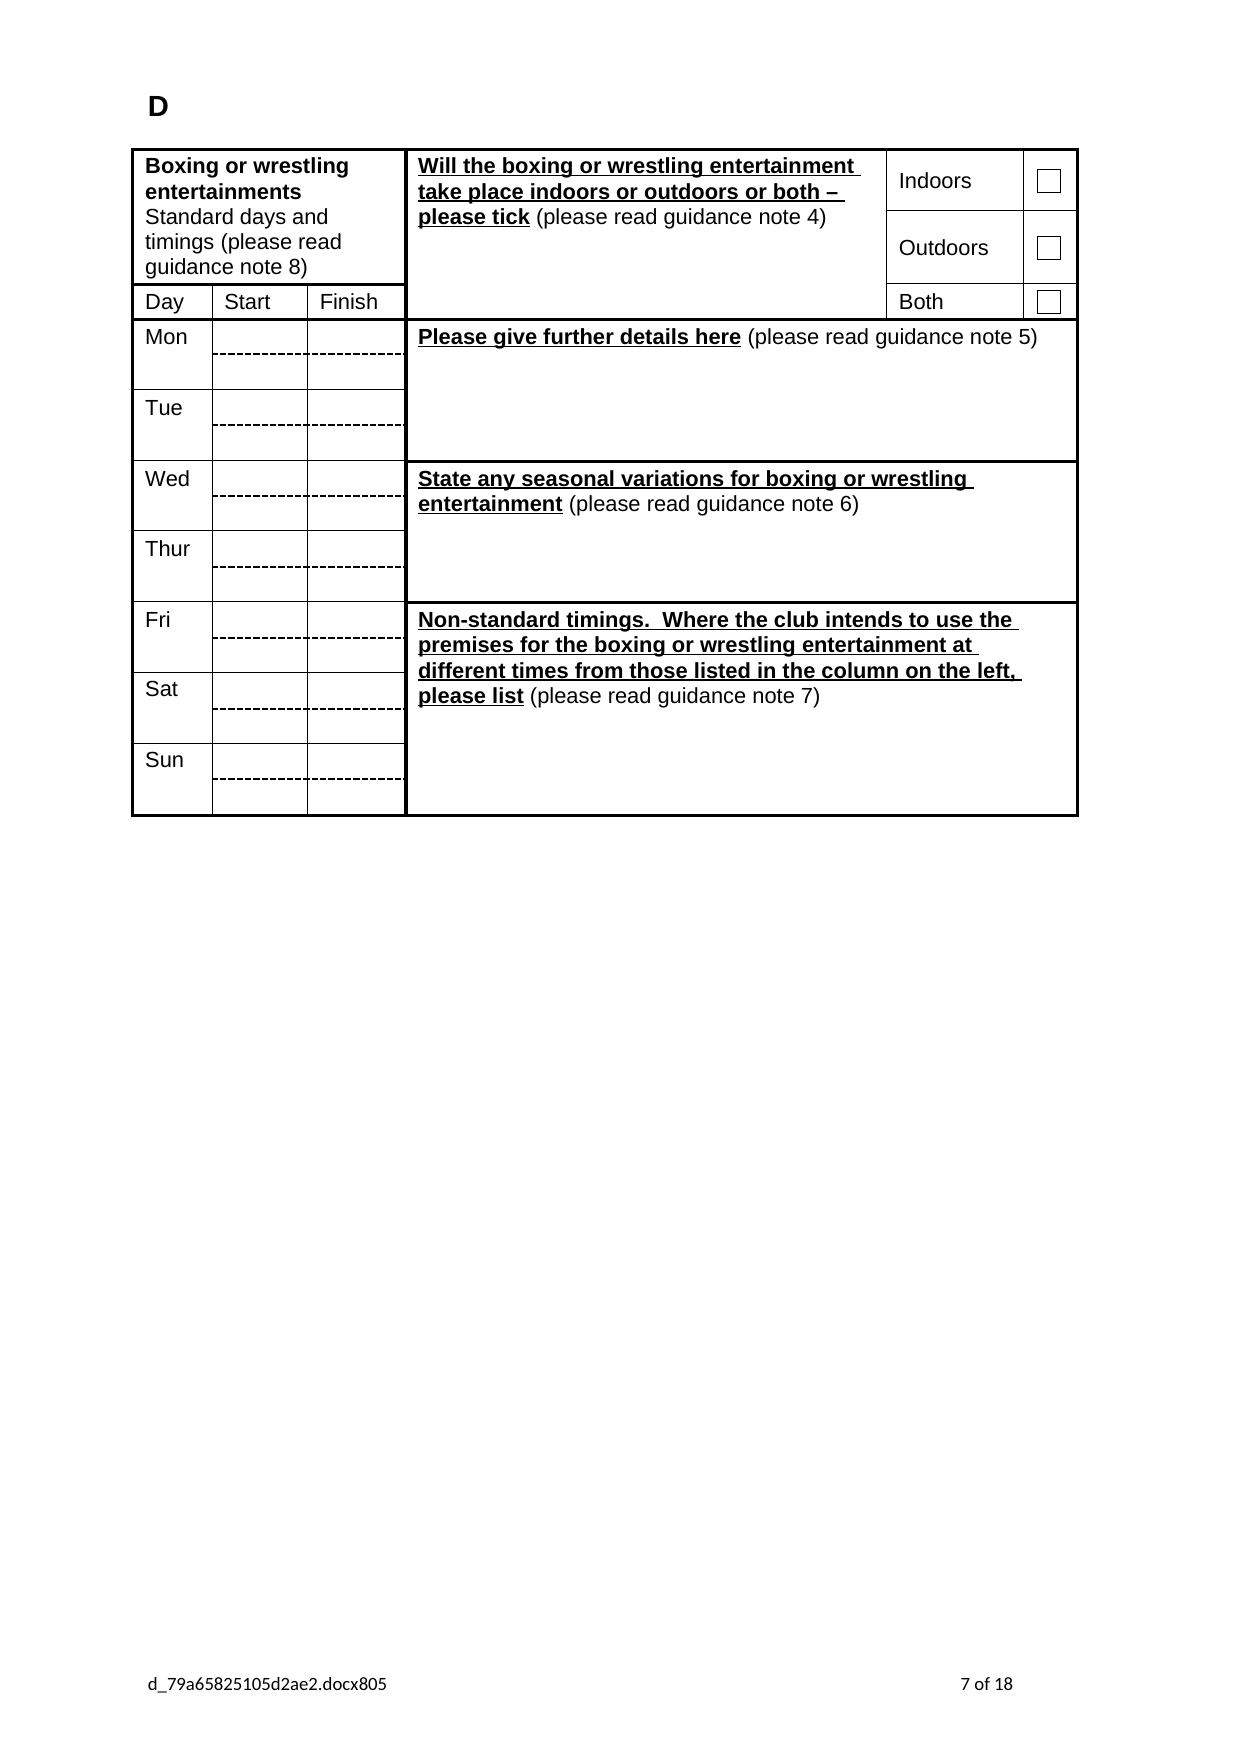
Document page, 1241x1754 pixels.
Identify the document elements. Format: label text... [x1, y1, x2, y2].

table_cell [213, 424, 307, 459]
table_header [1024, 151, 1076, 210]
table_cell [308, 637, 404, 672]
table_cell [213, 353, 307, 389]
table_cell [213, 390, 307, 424]
table_cell [308, 495, 404, 530]
table_cell [308, 602, 404, 637]
table_cell Fri [134, 602, 212, 672]
table_cell Outdoors [887, 211, 1023, 282]
table_cell [308, 390, 404, 424]
table_cell Please give further details here (please read guidance note 5) [408, 321, 1076, 459]
table_cell [308, 424, 404, 459]
table_cell Finish [308, 286, 404, 318]
table_cell [213, 673, 307, 707]
table_cell [308, 708, 404, 743]
table_cell Both [887, 284, 1023, 318]
table_cell [308, 353, 404, 389]
table_cell Sat [134, 673, 212, 743]
table_cell Day [134, 286, 212, 318]
table_header Indoors [887, 151, 1023, 210]
table_cell Start [213, 286, 307, 318]
table_cell [308, 673, 404, 707]
table_cell [213, 708, 307, 743]
table_cell [213, 637, 307, 672]
table_cell [1024, 211, 1076, 282]
table_cell [213, 602, 307, 637]
table_cell [308, 321, 404, 353]
table_cell Non-standard timings. Where the club intends to use the premises for the boxing or wrestling entertainment at different times from those listed in the column on the left, please list (please read guidance note 7) [408, 604, 1076, 814]
table_cell [213, 778, 307, 814]
table_cell [213, 461, 307, 495]
table_header Boxing or wrestling entertainments Standard days and timings (please read guidance note 8) [134, 151, 404, 282]
table_header Will the boxing or wrestling entertainment take place indoors or outdoors or both – please tick (please read guidance note 4) [408, 151, 886, 318]
table_cell [213, 495, 307, 530]
table_cell Sun [134, 744, 212, 814]
table_cell [308, 744, 404, 778]
table_cell [1024, 284, 1076, 318]
table_cell State any seasonal variations for boxing or wrestling entertainment (please read guidance note 6) [408, 463, 1076, 601]
text D [148, 89, 1092, 122]
table_cell [308, 531, 404, 566]
table_cell [213, 321, 307, 353]
table_cell [308, 461, 404, 495]
table_cell [213, 531, 307, 566]
table_cell [213, 744, 307, 778]
table_cell [308, 566, 404, 601]
table_cell Thur [134, 531, 212, 601]
table_cell Wed [134, 461, 212, 530]
table_cell [213, 566, 307, 601]
table_cell [308, 778, 404, 814]
table_cell Tue [134, 390, 212, 459]
table_cell Mon [134, 321, 212, 389]
